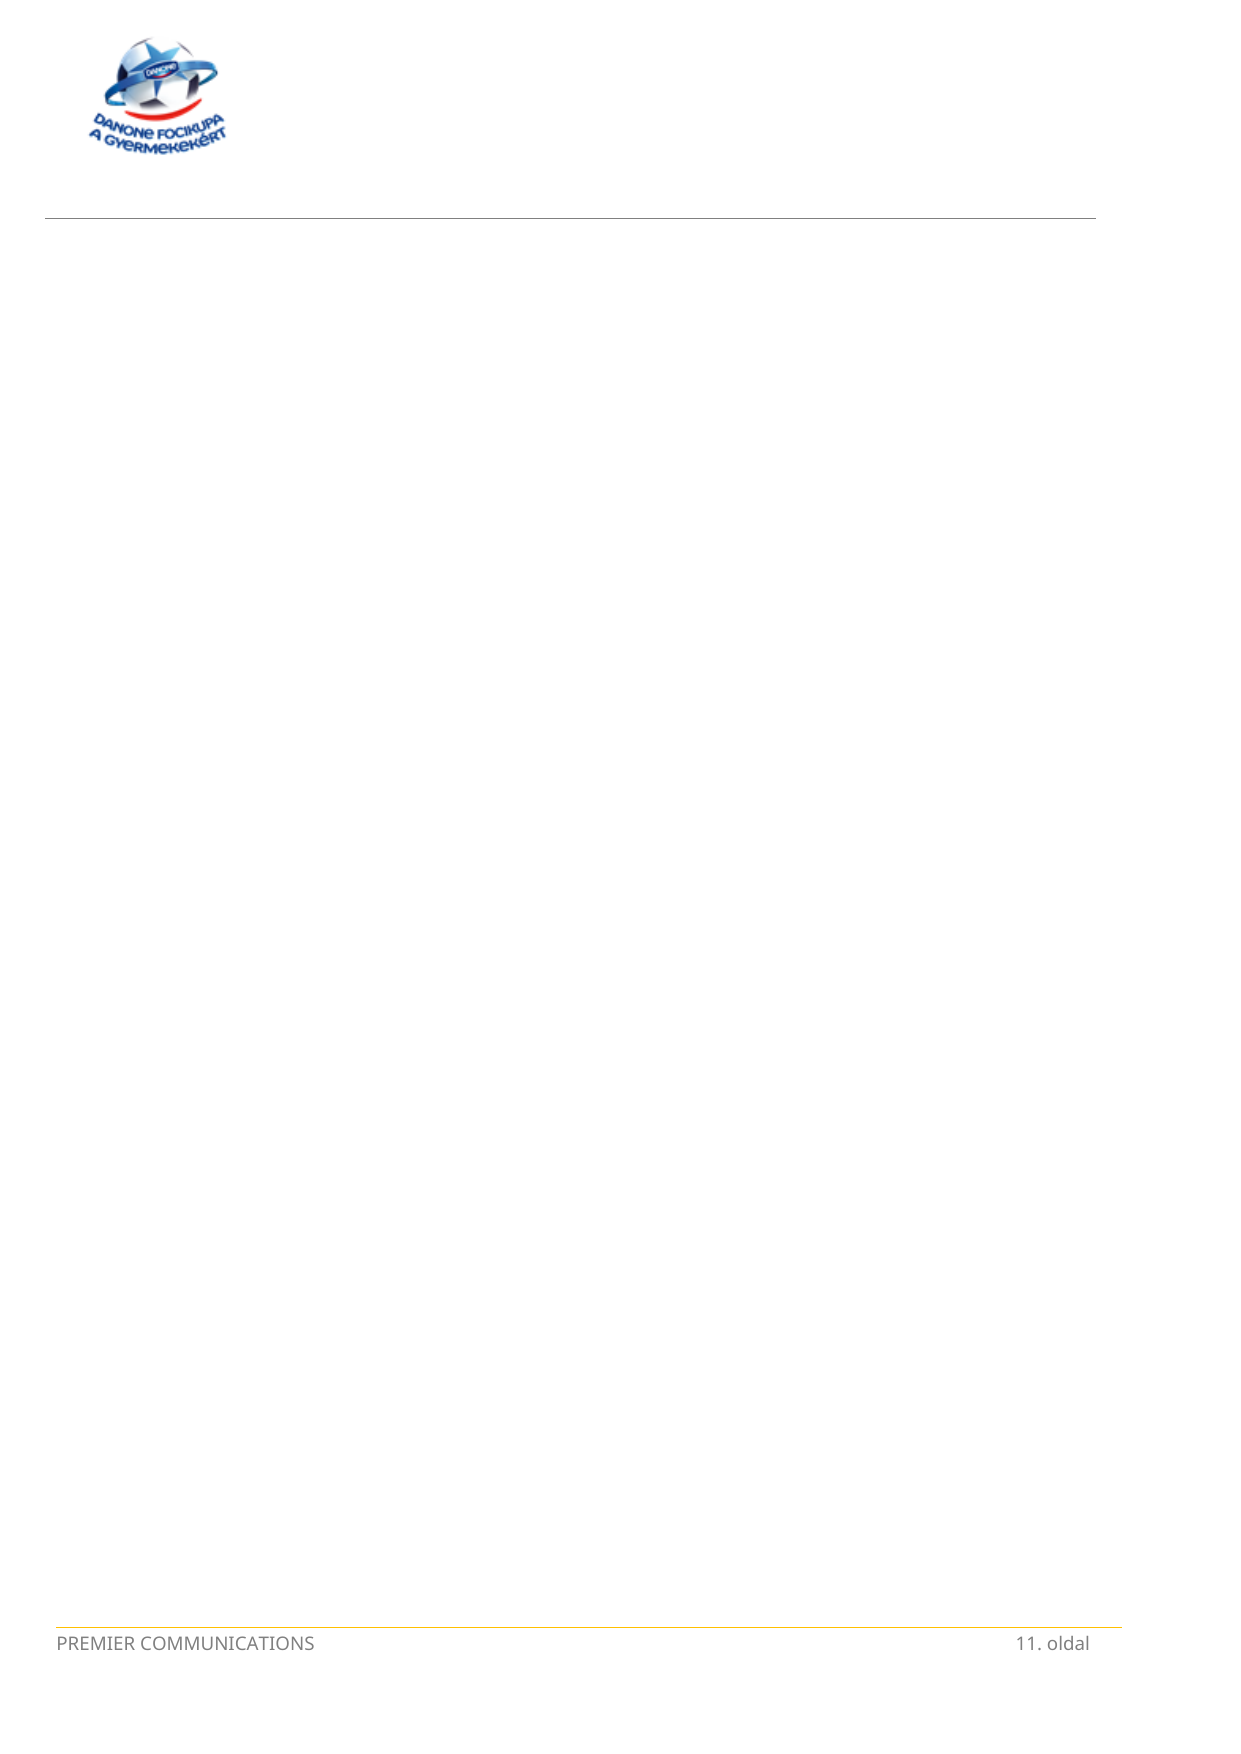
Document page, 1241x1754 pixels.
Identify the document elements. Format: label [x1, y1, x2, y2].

picture [85, 29, 235, 169]
